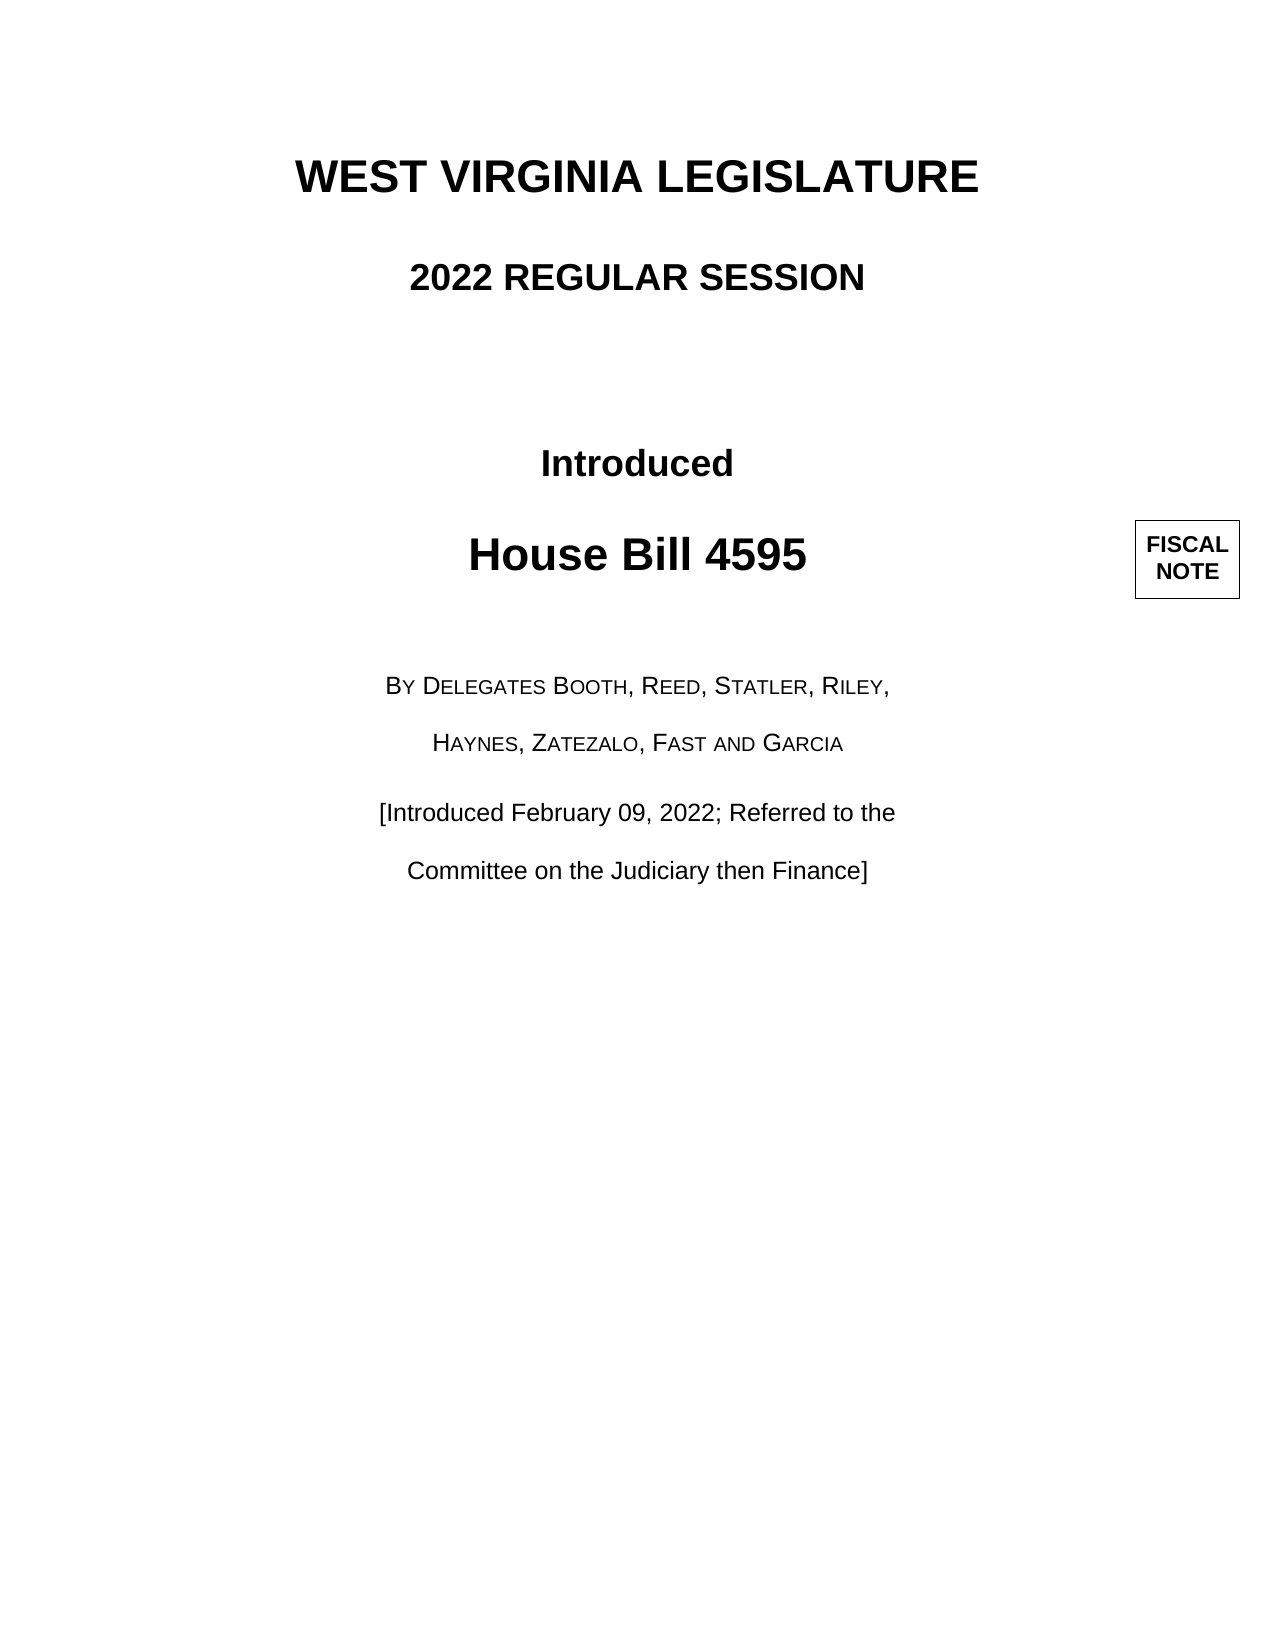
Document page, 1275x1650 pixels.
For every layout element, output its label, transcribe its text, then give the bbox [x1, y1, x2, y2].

text [] [337, 798, 937, 884]
text Bill [150, 528, 1125, 581]
title 2022 REGULAR SESSION [150, 255, 1125, 298]
title WEST VIRGINIA LEGISLATURE [150, 150, 1125, 203]
text By [337, 671, 937, 757]
